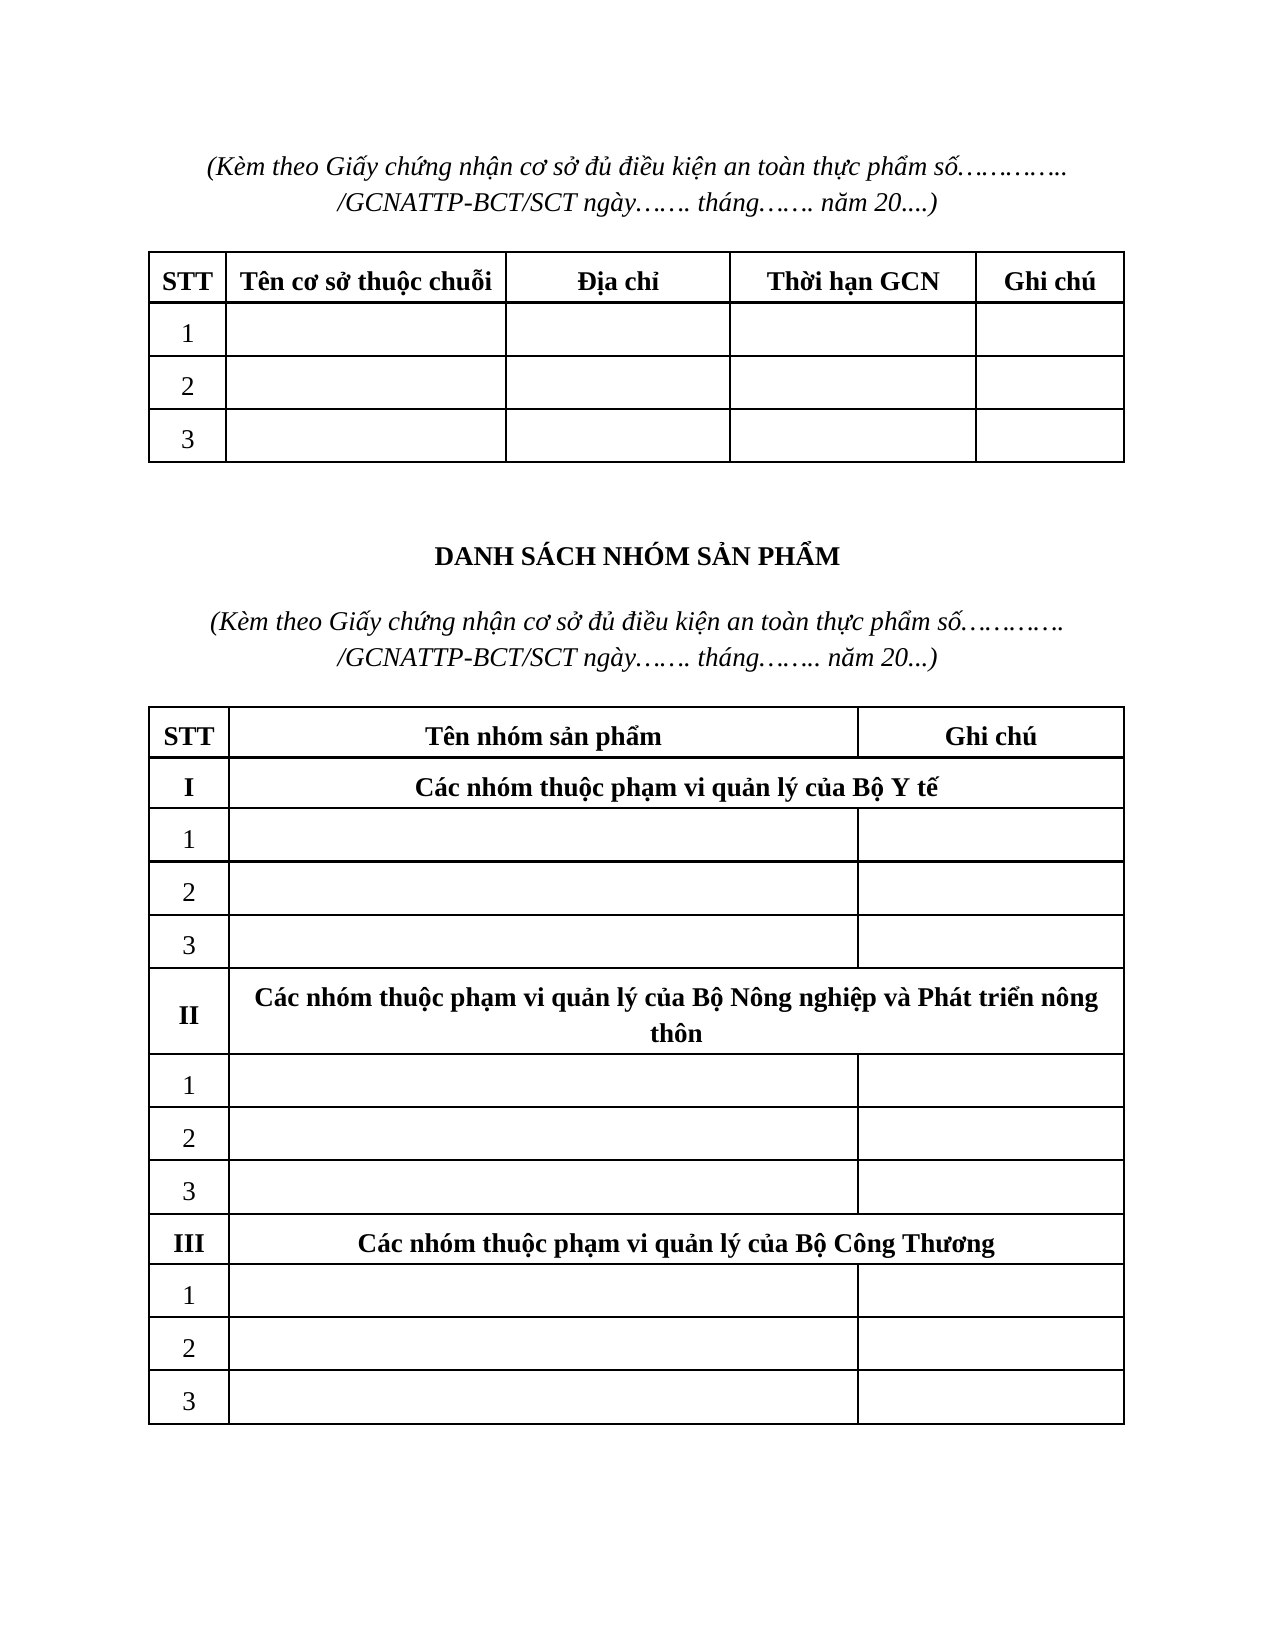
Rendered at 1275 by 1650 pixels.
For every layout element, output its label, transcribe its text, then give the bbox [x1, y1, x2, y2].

table_cell 3 [150, 1161, 228, 1212]
table_cell [230, 809, 857, 860]
table_cell [977, 357, 1123, 408]
table_cell [859, 1265, 1123, 1316]
table_cell [977, 410, 1123, 461]
table_header Địa chỉ [507, 253, 729, 301]
table_cell [507, 410, 729, 461]
table_cell 2 [150, 1318, 228, 1369]
table_cell [227, 304, 505, 354]
table_cell 3 [150, 410, 225, 461]
table_header Tên cơ sở thuộc chuỗi [227, 253, 505, 301]
table_cell [227, 410, 505, 461]
table_cell [859, 1318, 1123, 1369]
table_cell [859, 1108, 1123, 1159]
table_cell [230, 1318, 857, 1369]
table_cell [731, 357, 975, 408]
table_cell [731, 410, 975, 461]
table_cell [230, 863, 857, 913]
table_header STT [150, 253, 225, 301]
table_cell [230, 1108, 857, 1159]
table_header Thời hạn GCN [731, 253, 975, 301]
table_header Ghi chú [977, 253, 1123, 301]
table_cell II [150, 969, 228, 1053]
table_cell [230, 916, 857, 967]
table_cell Các nhóm thuộc phạm vi quản lý của Bộ Nông nghiệp và Phát triển nông thôn [230, 969, 1123, 1053]
table_cell [859, 916, 1123, 967]
table_cell 2 [150, 357, 225, 408]
table_cell [859, 863, 1123, 913]
table_cell [507, 304, 729, 354]
table_cell 1 [150, 809, 228, 860]
table_cell 1 [150, 304, 225, 354]
table_cell [859, 809, 1123, 860]
table_cell Các nhóm thuộc phạm vi quản lý của Bộ Công Thương [230, 1215, 1123, 1263]
table_cell 2 [150, 863, 228, 913]
table_cell [230, 1161, 857, 1212]
text (Kèm theo Giấy chứng nhận cơ sở đủ điều kiện an toàn thực phẩm số………….. /GCNATTP-BCT/SCT ngày……. tháng……. năm 20....) [150, 150, 1125, 217]
table_cell [507, 357, 729, 408]
table_cell I [150, 759, 228, 807]
text DANH SÁCH NHÓM SẢN PHẨM [150, 540, 1125, 571]
table_header Ghi chú [859, 708, 1123, 756]
table_cell [230, 1371, 857, 1422]
table_header STT [150, 708, 228, 756]
table_cell [230, 1265, 857, 1316]
table_cell [859, 1371, 1123, 1422]
table_cell 2 [150, 1108, 228, 1159]
table_cell III [150, 1215, 228, 1263]
table_cell 1 [150, 1055, 228, 1106]
table_cell [230, 1055, 857, 1106]
table_cell [859, 1161, 1123, 1212]
table_cell [227, 357, 505, 408]
table_cell 1 [150, 1265, 228, 1316]
text (Kèm theo Giấy chứng nhận cơ sở đủ điều kiện an toàn thực phẩm số…………. /GCNATTP-BCT/SCT ngày……. tháng…….. năm 20...) [150, 605, 1125, 672]
table_cell [859, 1055, 1123, 1106]
table_cell 3 [150, 916, 228, 967]
table_cell 3 [150, 1371, 228, 1422]
table_header Tên nhóm sản phẩm [230, 708, 857, 756]
table_cell Các nhóm thuộc phạm vi quản lý của Bộ Y tế [230, 759, 1123, 807]
table_cell [977, 304, 1123, 354]
table_cell [731, 304, 975, 354]
